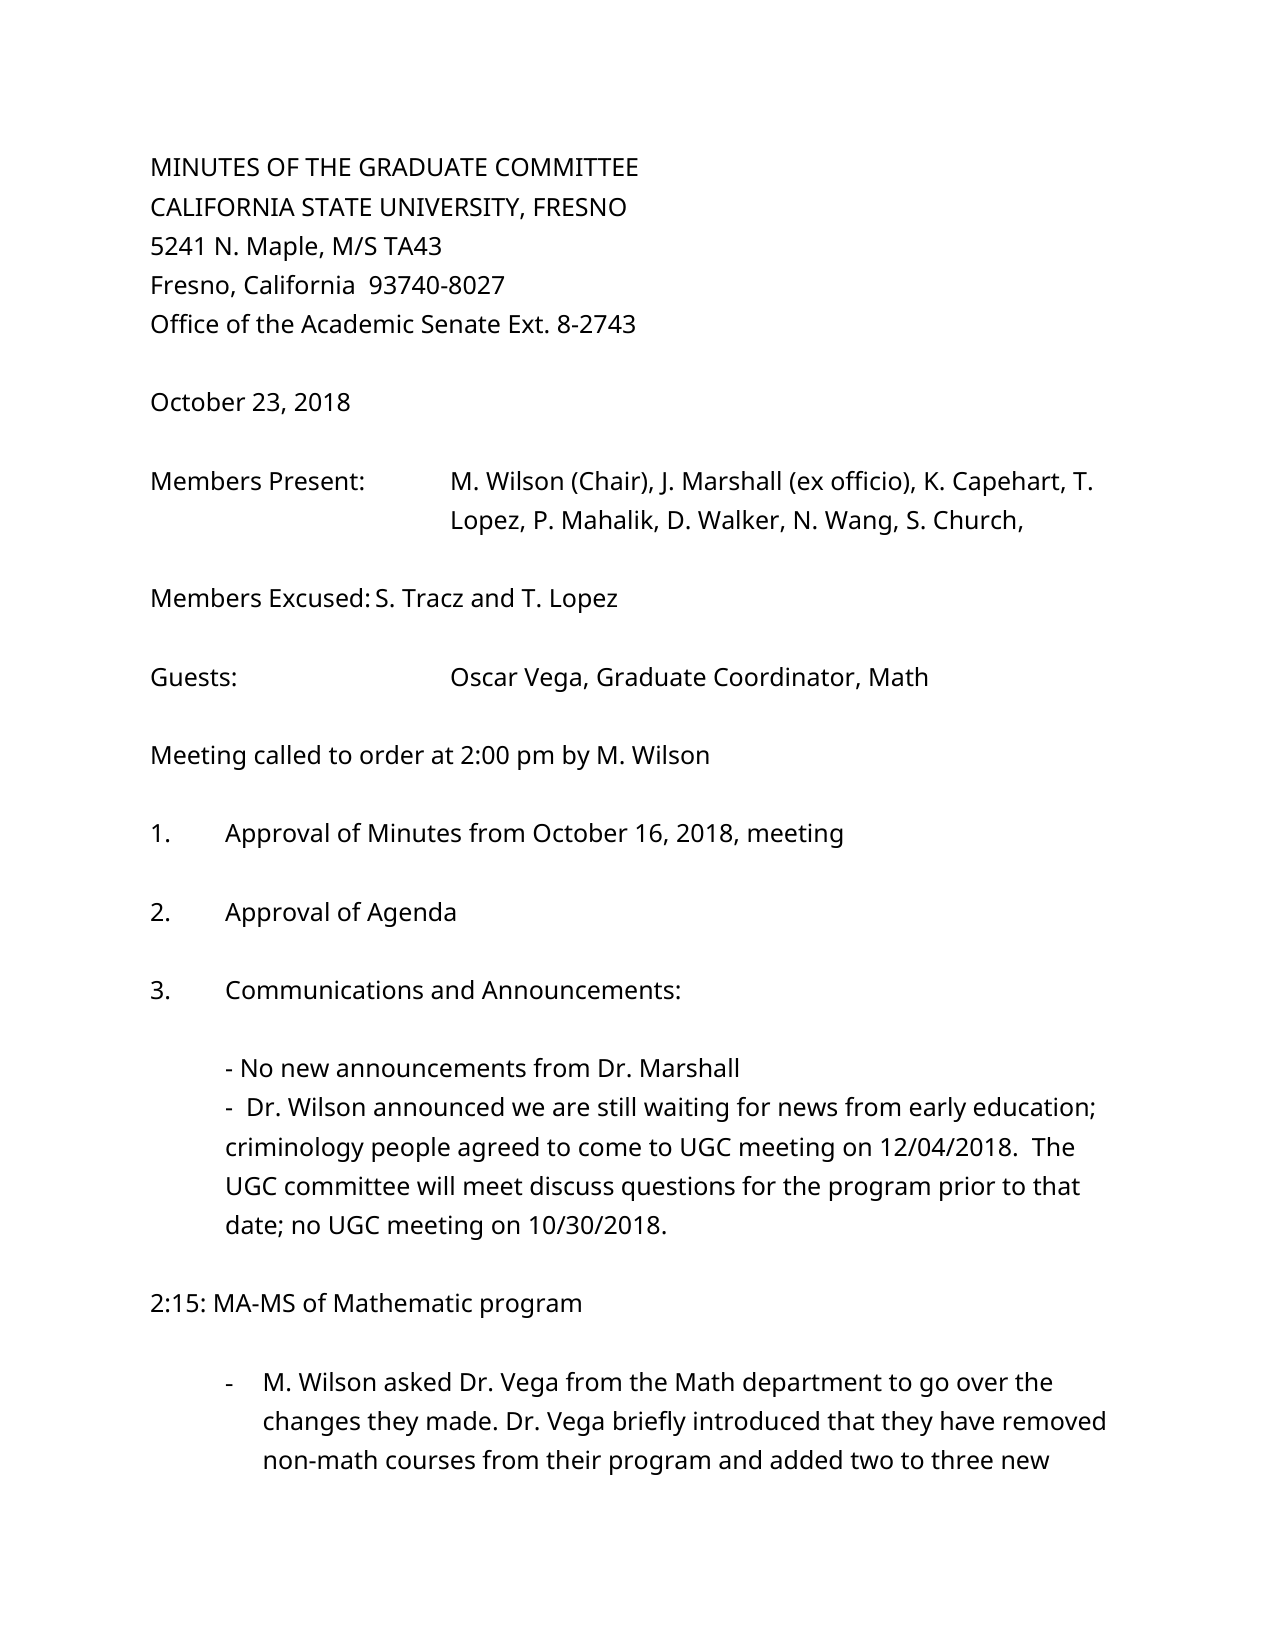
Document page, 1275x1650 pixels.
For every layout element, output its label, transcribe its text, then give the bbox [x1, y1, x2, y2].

text 1. Approval of Minutes from October 16, 2018, meeting [150, 777, 1125, 850]
text - Dr. Wilson announced we are still waiting for news from early education; criminology people agreed to come to UGC meeting on 12/04/2018. The UGC committee will meet discuss questions for the program prior to that date; no UGC meeting on 10/30/2018. [225, 1090, 1125, 1242]
text 5241 N. Maple, M/S TA43 [150, 228, 1125, 262]
text Office of the Academic Senate Ext. 8-2743 [150, 307, 1125, 341]
text 3. Communications and Announcements: [150, 972, 1125, 1007]
text Meeting called to order at 2:00 pm by M. Wilson [150, 698, 1125, 772]
text - No new announcements from Dr. Marshall [150, 1051, 1125, 1085]
text Guests: Oscar Vega, Graduate Coordinator, Math [150, 659, 1125, 693]
text Members Excused: S. Tracz and T. Lopez [150, 581, 1125, 615]
text Fresno, California 93740-8027 [150, 267, 1125, 302]
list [225, 1364, 1125, 1477]
text MINUTES OF THE GRADUATE COMMITTEE [150, 150, 1125, 184]
text CALIFORNIA STATE UNIVERSITY, FRESNO [150, 189, 1125, 223]
text 2:15: MA-MS of Mathematic program [150, 1286, 1125, 1320]
text October 23, 2018 [150, 385, 1125, 419]
text 2. Approval of Agenda [150, 855, 1125, 967]
text Members Present: M. Wilson (Chair), J. Marshall (ex officio), K. Capehart, T. Lopez, P. Mahalik, D. Walker, N. Wang, S. Church, [150, 463, 1125, 537]
